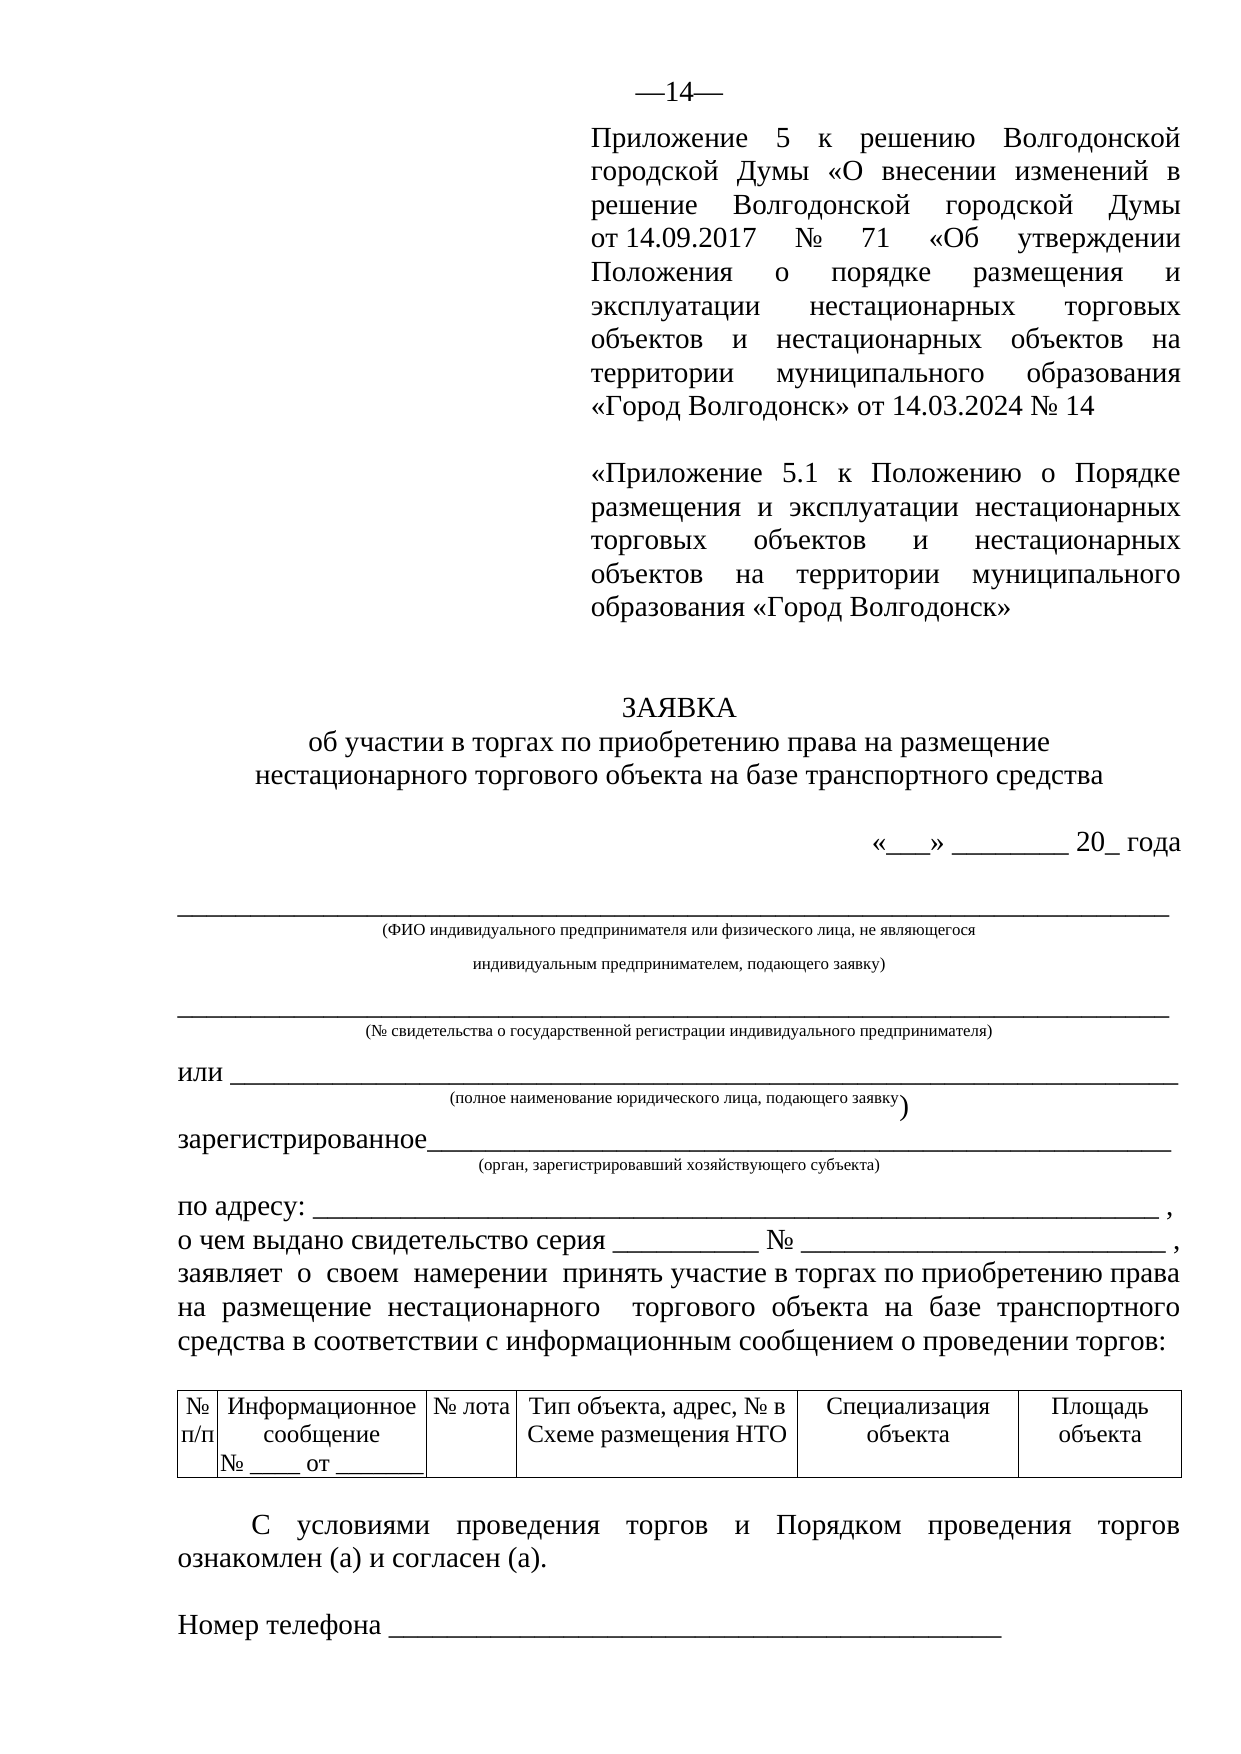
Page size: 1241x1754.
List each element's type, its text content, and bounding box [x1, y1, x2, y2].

table_header Информационное сообщение № ____ от _______ [218, 1391, 426, 1477]
text «___» ________ 20_ года [177, 824, 1181, 858]
table_header Площадь объекта [1019, 1391, 1181, 1477]
text зарегистрированное___________________________________________________ [177, 1121, 1181, 1155]
text индивидуальным предпринимателем, подающего заявку) [177, 954, 1181, 987]
text Приложение 5 к решению Волгодонской городской Думы «О внесении изменений в решение Волгодонской городской Думы от 14.09.2017 № 71 «Об утверждении Положения о порядке размещения и эксплуатации нестационарных торговых объектов и нестационарных объектов на территории муниципального образования «Город Волгодонск» от 14.03.2024 № 14 [591, 120, 1181, 422]
text ____________________________________________________________________ [177, 987, 1181, 1021]
table_header № п/п [178, 1391, 217, 1477]
text об участии в торгах по приобретению права на размещение [177, 724, 1181, 757]
text (ФИО индивидуального предпринимателя или физического лица, не являющегося [177, 920, 1181, 954]
text ____________________________________________________________________ [177, 887, 1181, 920]
text нестационарного торгового объекта на базе транспортного средства [177, 757, 1181, 791]
text о чем выдано свидетельство серия __________ № _________________________ , [177, 1222, 1181, 1256]
text С условиями проведения торгов и Порядком проведения торгов ознакомлен (а) и согласен (а). [177, 1507, 1181, 1574]
table_header Тип объекта, адрес, № в Схеме размещения НТО [517, 1391, 797, 1477]
text по адресу: __________________________________________________________ , [177, 1188, 1181, 1222]
text или _________________________________________________________________ [177, 1054, 1181, 1088]
text Номер телефона __________________________________________ [177, 1607, 1181, 1641]
text «Приложение 5.1 к Положению о Порядке размещения и эксплуатации нестационарных торговых объектов и нестационарных объектов на территории муниципального образования «Город Волгодонск» [591, 455, 1181, 623]
table_header Специализация объекта [798, 1391, 1018, 1477]
text ЗАЯВКА [177, 690, 1181, 724]
text (полное наименование юридического лица, подающего заявку) [177, 1088, 1181, 1121]
text (орган, зарегистрировавший хозяйствующего субъекта) [177, 1155, 1181, 1188]
text (№ свидетельства о государственной регистрации индивидуального предпринимателя) [177, 1021, 1181, 1054]
table_header № лота [427, 1391, 516, 1477]
text заявляет о своем намерении принять участие в торгах по приобретению права на размещение нестационарного торгового объекта на базе транспортного средства в соответствии с информационным сообщением о проведении торгов: [177, 1256, 1181, 1356]
